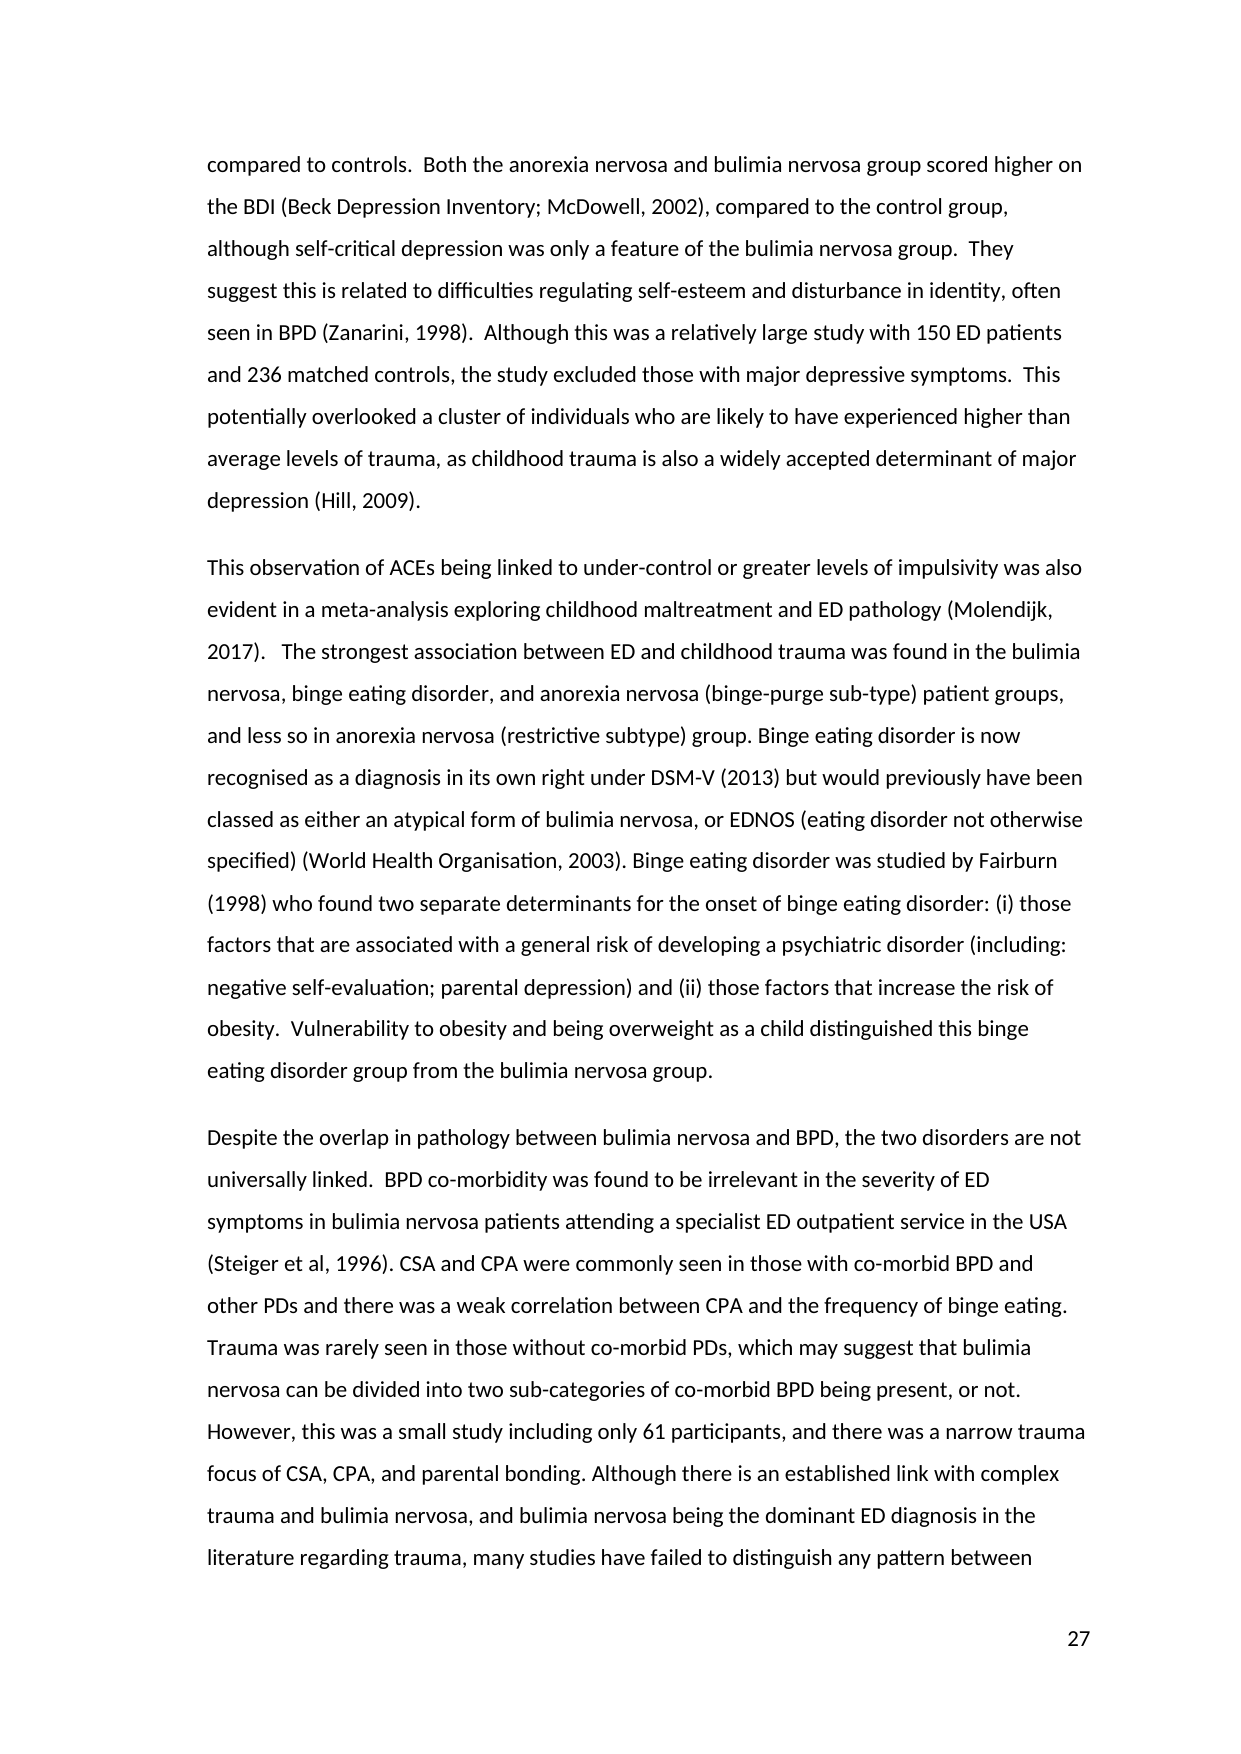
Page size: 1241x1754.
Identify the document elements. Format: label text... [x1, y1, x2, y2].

text This observation of ACEs being linked to under-control or greater levels of impulsivity was also evident in a meta-analysis exploring childhood maltreatment and ED pathology (Molendijk, 2017). The strongest association between ED and childhood trauma was found in the bulimia nervosa, binge eating disorder, and anorexia nervosa (binge-purge sub-type) patient groups, and less so in anorexia nervosa (restrictive subtype) group. Binge eating disorder is now recognised as a diagnosis in its own right under DSM-V (2013) but would previously have been classed as either an atypical form of bulimia nervosa, or EDNOS (eating disorder not otherwise specified) (World Health Organisation, 2003). Binge eating disorder was studied by Fairburn (1998) who found two separate determinants for the onset of binge eating disorder: (i) those factors that are associated with a general risk of developing a psychiatric disorder (including: negative self-evaluation; parental depression) and (ii) those factors that increase the risk of obesity. Vulnerability to obesity and being overweight as a child distinguished this binge eating disorder group from the bulimia nervosa group. [207, 553, 1090, 1084]
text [207, 1123, 1090, 1571]
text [207, 150, 1090, 514]
